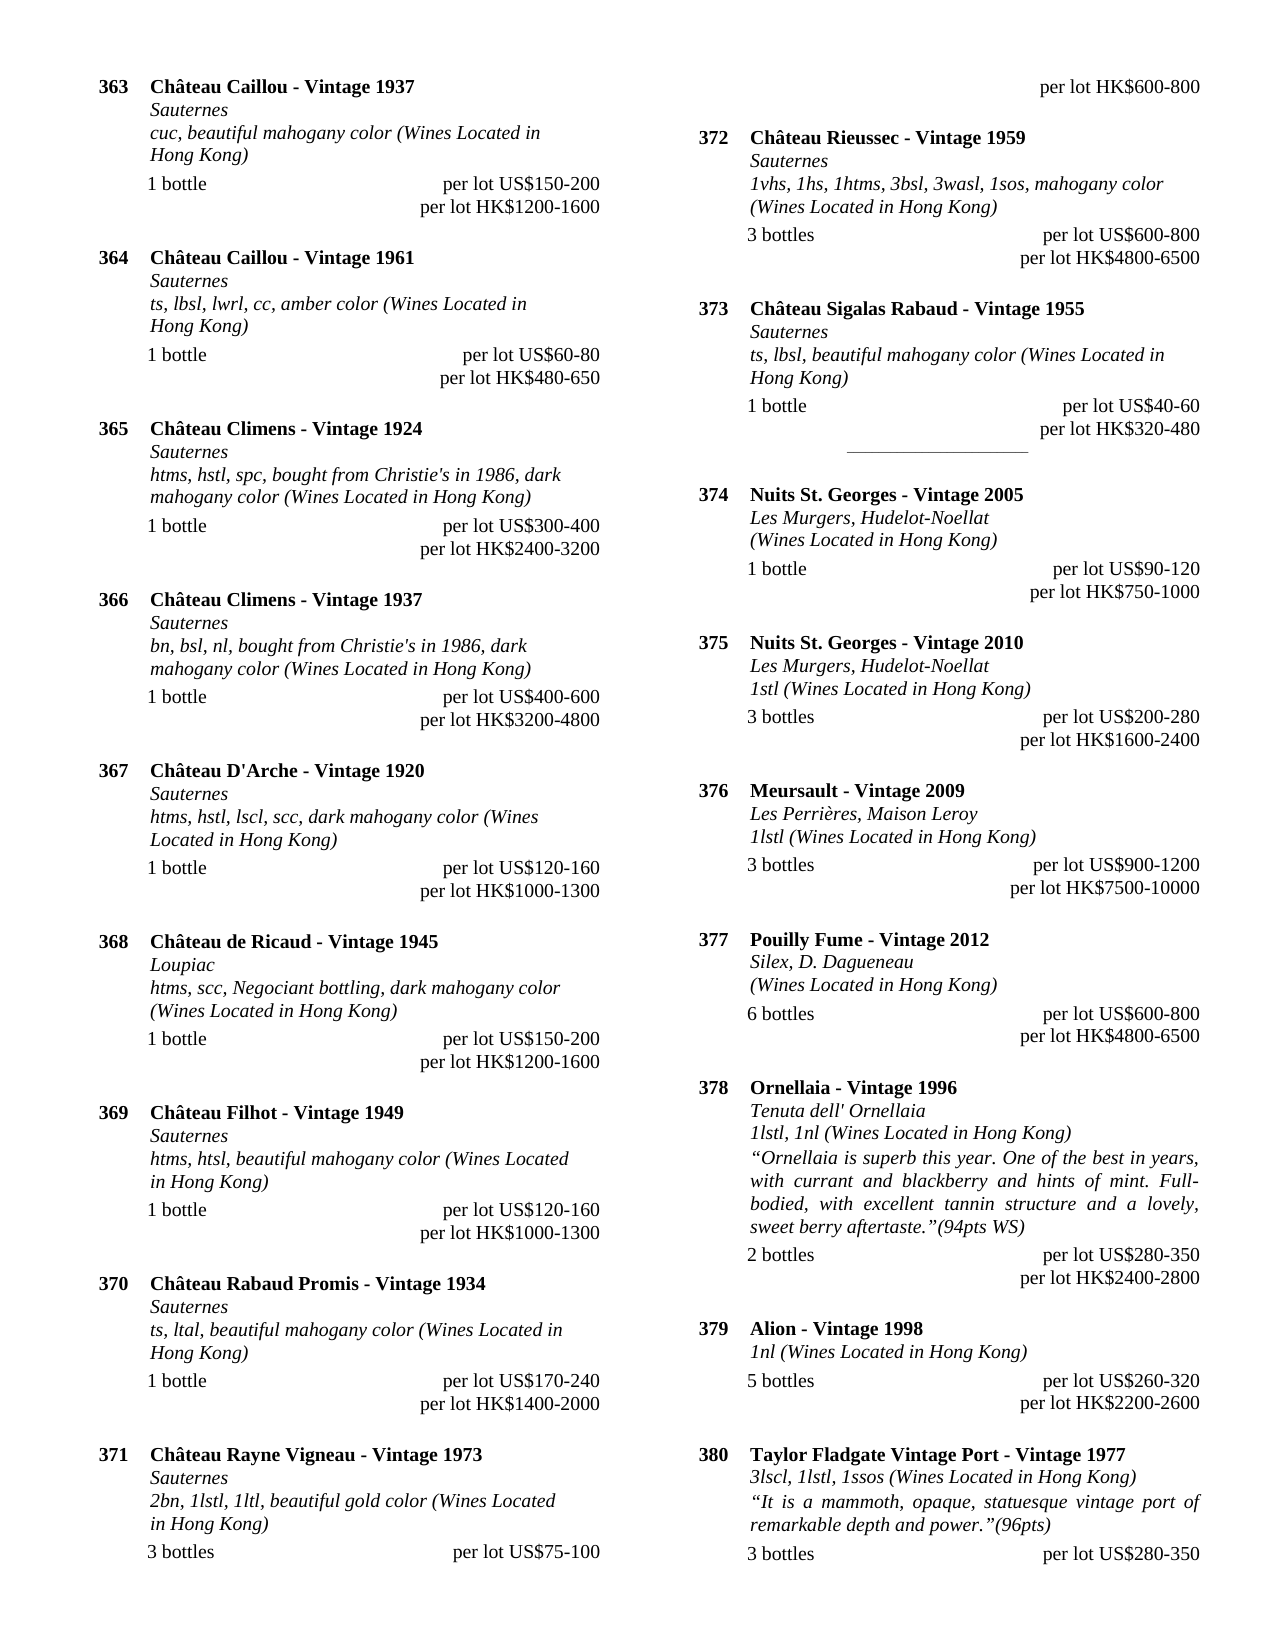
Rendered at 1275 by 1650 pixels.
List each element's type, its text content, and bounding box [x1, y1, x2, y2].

text 5 bottles per lot US$260-320 [675, 1368, 1200, 1391]
text 6 bottles per lot US$600-800 [675, 1002, 1200, 1024]
text per lot HK$1400-2000 [75, 1392, 600, 1415]
text Silex, D. Dagueneau [675, 950, 1200, 973]
text (Wines Located in Hong Kong) [675, 195, 1200, 218]
text 378 Ornellaia - Vintage 1996 [675, 1076, 1200, 1098]
text (Wines Located in Hong Kong) [675, 528, 1200, 551]
text 1 bottle per lot US$120-160 [75, 856, 600, 879]
text 1 bottle per lot US$400-600 [75, 685, 600, 708]
text 1vhs, 1hs, 1htms, 3bsl, 3wasl, 1sos, mahogany color [675, 172, 1200, 195]
text Sauternes [75, 1124, 600, 1147]
text Sauternes [75, 269, 600, 292]
text per lot HK$750-1000 [675, 580, 1200, 602]
text Tenuta dell' Ornellaia [675, 1098, 1200, 1121]
text per lot HK$4800-6500 [675, 246, 1200, 269]
text Les Murgers, Hudelot-Noellat [675, 654, 1200, 677]
text Les Perrières, Maison Leroy [675, 802, 1200, 825]
text 379 Alion - Vintage 1998 [675, 1317, 1200, 1340]
text Sauternes [75, 440, 600, 463]
text cuc, beautiful mahogany color (Wines Located in [75, 121, 600, 143]
text Sauternes [75, 1295, 600, 1318]
text htms, hstl, spc, bought from Christie's in 1986, dark [75, 463, 600, 486]
text per lot HK$1600-2400 [675, 728, 1200, 751]
text per lot HK$7500-10000 [675, 876, 1200, 899]
text 380 Taylor Fladgate Vintage Port - Vintage 1977 [675, 1443, 1200, 1466]
text 3 bottles per lot US$900-1200 [675, 853, 1200, 876]
text 369 Château Filhot - Vintage 1949 [75, 1101, 600, 1124]
text 3 bottles per lot US$75-100 [75, 1540, 600, 1563]
text 370 Château Rabaud Promis - Vintage 1934 [75, 1272, 600, 1295]
text 1 bottle per lot US$150-200 [75, 172, 600, 195]
text Sauternes [75, 1466, 600, 1489]
text htms, scc, Negociant bottling, dark mahogany color [75, 976, 600, 999]
text Loupiac [75, 953, 600, 976]
text Sauternes [75, 98, 600, 121]
text per lot HK$600-800 [675, 75, 1200, 98]
text Hong Kong) [75, 1341, 600, 1363]
text ts, ltal, beautiful mahogany color (Wines Located in [75, 1318, 600, 1341]
text (Wines Located in Hong Kong) [675, 973, 1200, 996]
text _____________________________ [675, 440, 1200, 454]
text 3 bottles per lot US$600-800 [675, 223, 1200, 246]
text 366 Château Climens - Vintage 1937 [75, 588, 600, 611]
text 3 bottles per lot US$200-280 [675, 705, 1200, 728]
text 376 Meursault - Vintage 2009 [675, 779, 1200, 802]
text 1 bottle per lot US$90-120 [675, 557, 1200, 580]
text Hong Kong) [75, 143, 600, 166]
text “It is a mammoth, opaque, statuesque vintage port of remarkable depth and power.”(96pts) [750, 1490, 1200, 1536]
text 1lstl, 1nl (Wines Located in Hong Kong) [675, 1121, 1200, 1144]
text 1lstl (Wines Located in Hong Kong) [675, 825, 1200, 848]
text Les Murgers, Hudelot-Noellat [675, 506, 1200, 528]
text Located in Hong Kong) [75, 828, 600, 850]
text per lot HK$320-480 [675, 417, 1200, 440]
text 365 Château Climens - Vintage 1924 [75, 417, 600, 440]
text bn, bsl, nl, bought from Christie's in 1986, dark [75, 634, 600, 657]
text 364 Château Caillou - Vintage 1961 [75, 246, 600, 269]
text htms, htsl, beautiful mahogany color (Wines Located [75, 1147, 600, 1170]
text 1 bottle per lot US$60-80 [75, 343, 600, 366]
text per lot HK$4800-6500 [675, 1024, 1200, 1047]
text 2 bottles per lot US$280-350 [675, 1243, 1200, 1266]
text “Ornellaia is superb this year. One of the best in years, with currant and blackberry and hints of mint. Full-bodied, with excellent tannin structure and a lovely, sweet berry aftertaste.”(94pts WS) [750, 1146, 1200, 1237]
text 372 Château Rieussec - Vintage 1959 [675, 126, 1200, 149]
text (Wines Located in Hong Kong) [75, 999, 600, 1021]
text 1 bottle per lot US$170-240 [75, 1369, 600, 1392]
text per lot HK$1200-1600 [75, 1050, 600, 1073]
text per lot HK$2400-2800 [675, 1266, 1200, 1289]
text 373 Château Sigalas Rabaud - Vintage 1955 [675, 297, 1200, 320]
text mahogany color (Wines Located in Hong Kong) [75, 486, 600, 508]
text 374 Nuits St. Georges - Vintage 2005 [675, 483, 1200, 506]
text in Hong Kong) [75, 1512, 600, 1534]
text per lot HK$1000-1300 [75, 879, 600, 902]
text 1 bottle per lot US$40-60 [675, 394, 1200, 417]
text 368 Château de Ricaud - Vintage 1945 [75, 930, 600, 953]
text 1 bottle per lot US$300-400 [75, 514, 600, 537]
text per lot HK$1200-1600 [75, 195, 600, 217]
text 1 bottle per lot US$120-160 [75, 1198, 600, 1221]
text Sauternes [675, 149, 1200, 172]
text Hong Kong) [75, 314, 600, 337]
text Sauternes [75, 782, 600, 805]
text 363 Château Caillou - Vintage 1937 [75, 75, 600, 98]
text Sauternes [75, 611, 600, 634]
text 1nl (Wines Located in Hong Kong) [675, 1340, 1200, 1363]
text 375 Nuits St. Georges - Vintage 2010 [675, 631, 1200, 654]
text per lot HK$2200-2600 [675, 1391, 1200, 1414]
text per lot HK$2400-3200 [75, 537, 600, 559]
text htms, hstl, lscl, scc, dark mahogany color (Wines [75, 805, 600, 828]
text 377 Pouilly Fume - Vintage 2012 [675, 927, 1200, 950]
text ts, lbsl, lwrl, cc, amber color (Wines Located in [75, 292, 600, 314]
text 1stl (Wines Located in Hong Kong) [675, 677, 1200, 699]
text 2bn, 1lstl, 1ltl, beautiful gold color (Wines Located [75, 1489, 600, 1512]
text 371 Château Rayne Vigneau - Vintage 1973 [75, 1443, 600, 1466]
text per lot HK$1000-1300 [75, 1221, 600, 1244]
text in Hong Kong) [75, 1170, 600, 1192]
text mahogany color (Wines Located in Hong Kong) [75, 657, 600, 679]
text 3 bottles per lot US$280-350 [675, 1542, 1200, 1564]
text Hong Kong) [675, 366, 1200, 389]
text Sauternes [675, 320, 1200, 343]
text per lot HK$3200-4800 [75, 708, 600, 731]
text 367 Château D'Arche - Vintage 1920 [75, 759, 600, 782]
text 1 bottle per lot US$150-200 [75, 1027, 600, 1050]
text 3lscl, 1lstl, 1ssos (Wines Located in Hong Kong) [675, 1466, 1200, 1488]
text per lot HK$480-650 [75, 366, 600, 388]
text ts, lbsl, beautiful mahogany color (Wines Located in [675, 343, 1200, 366]
